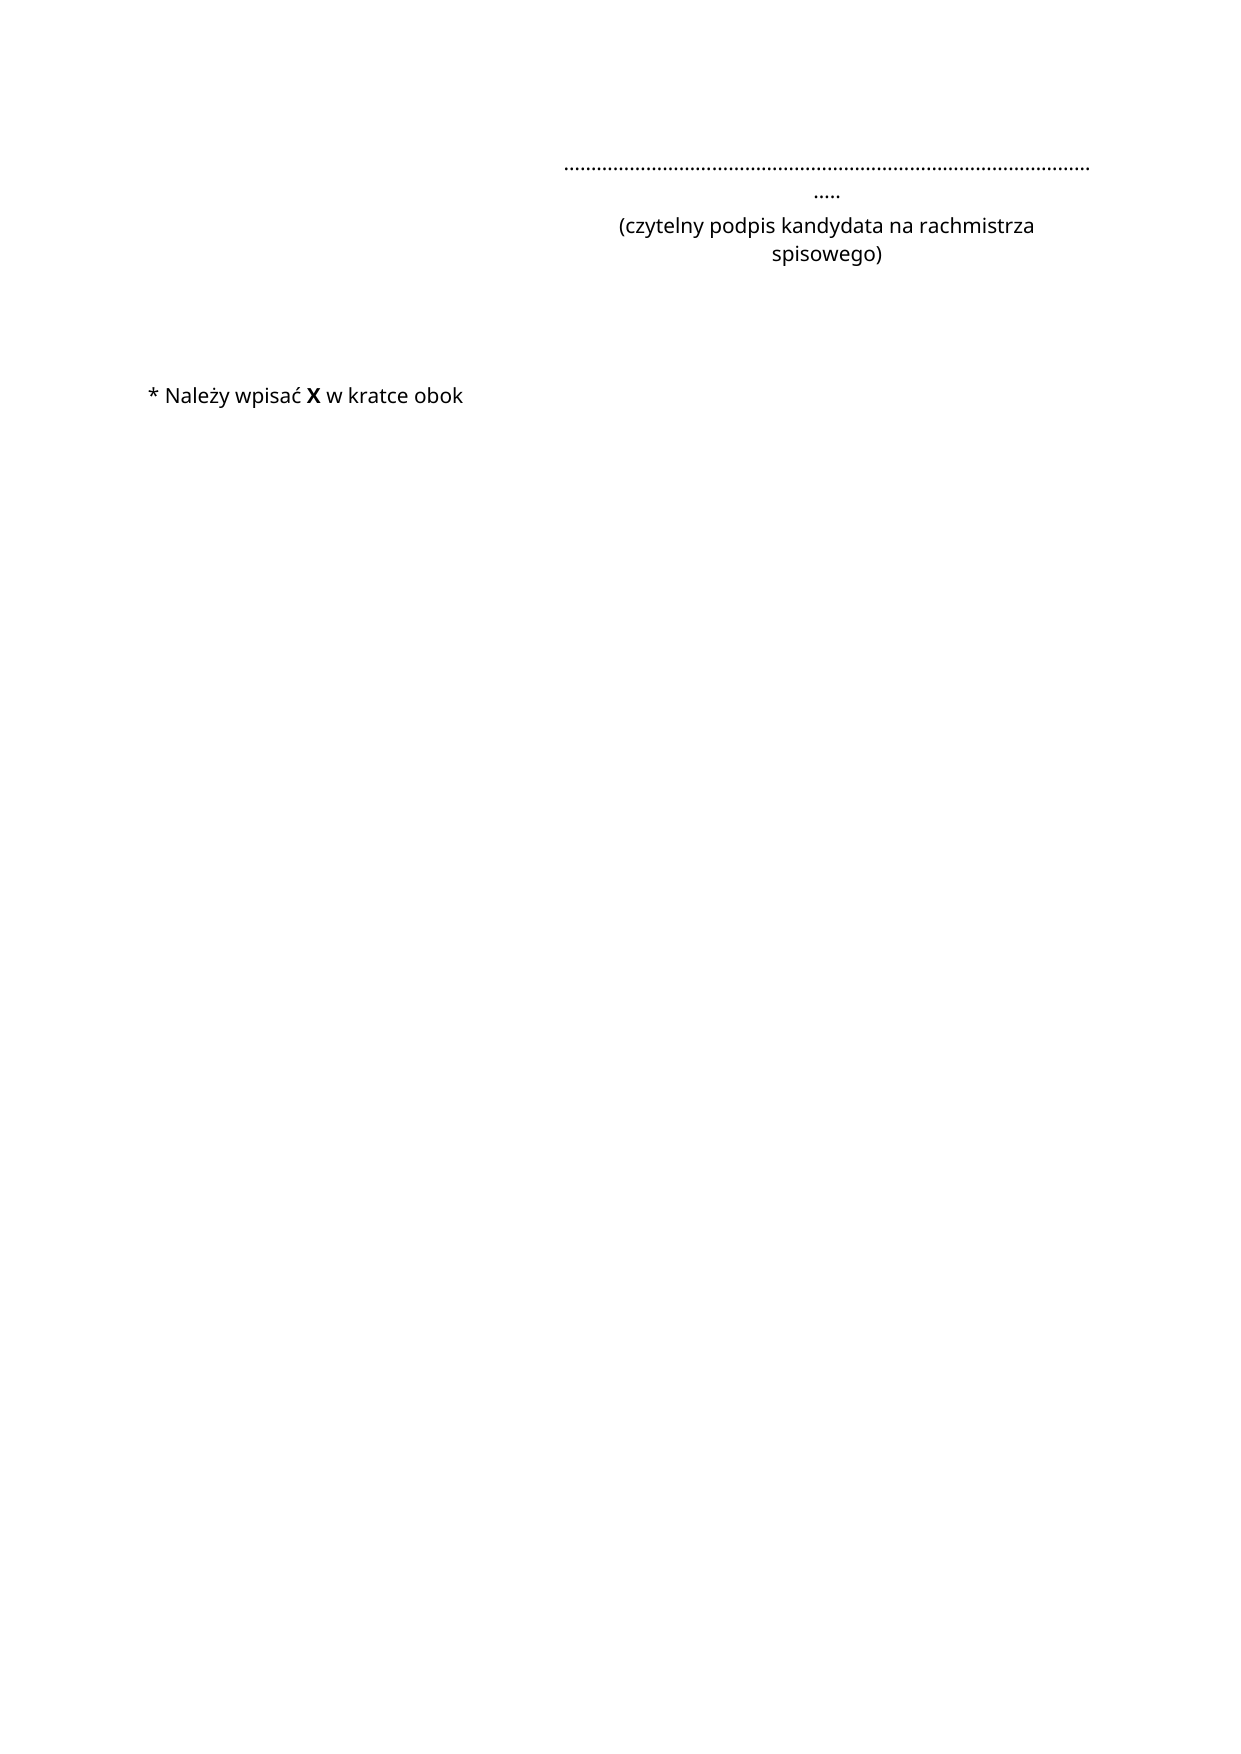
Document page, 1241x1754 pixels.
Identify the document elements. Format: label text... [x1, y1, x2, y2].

text (czytelny podpis kandydata na rachmistrza spisowego) [561, 211, 1093, 268]
list * Należy wpisać X w kratce obok [148, 381, 1093, 410]
text ……………………………………………………………………………………….. [561, 148, 1093, 204]
